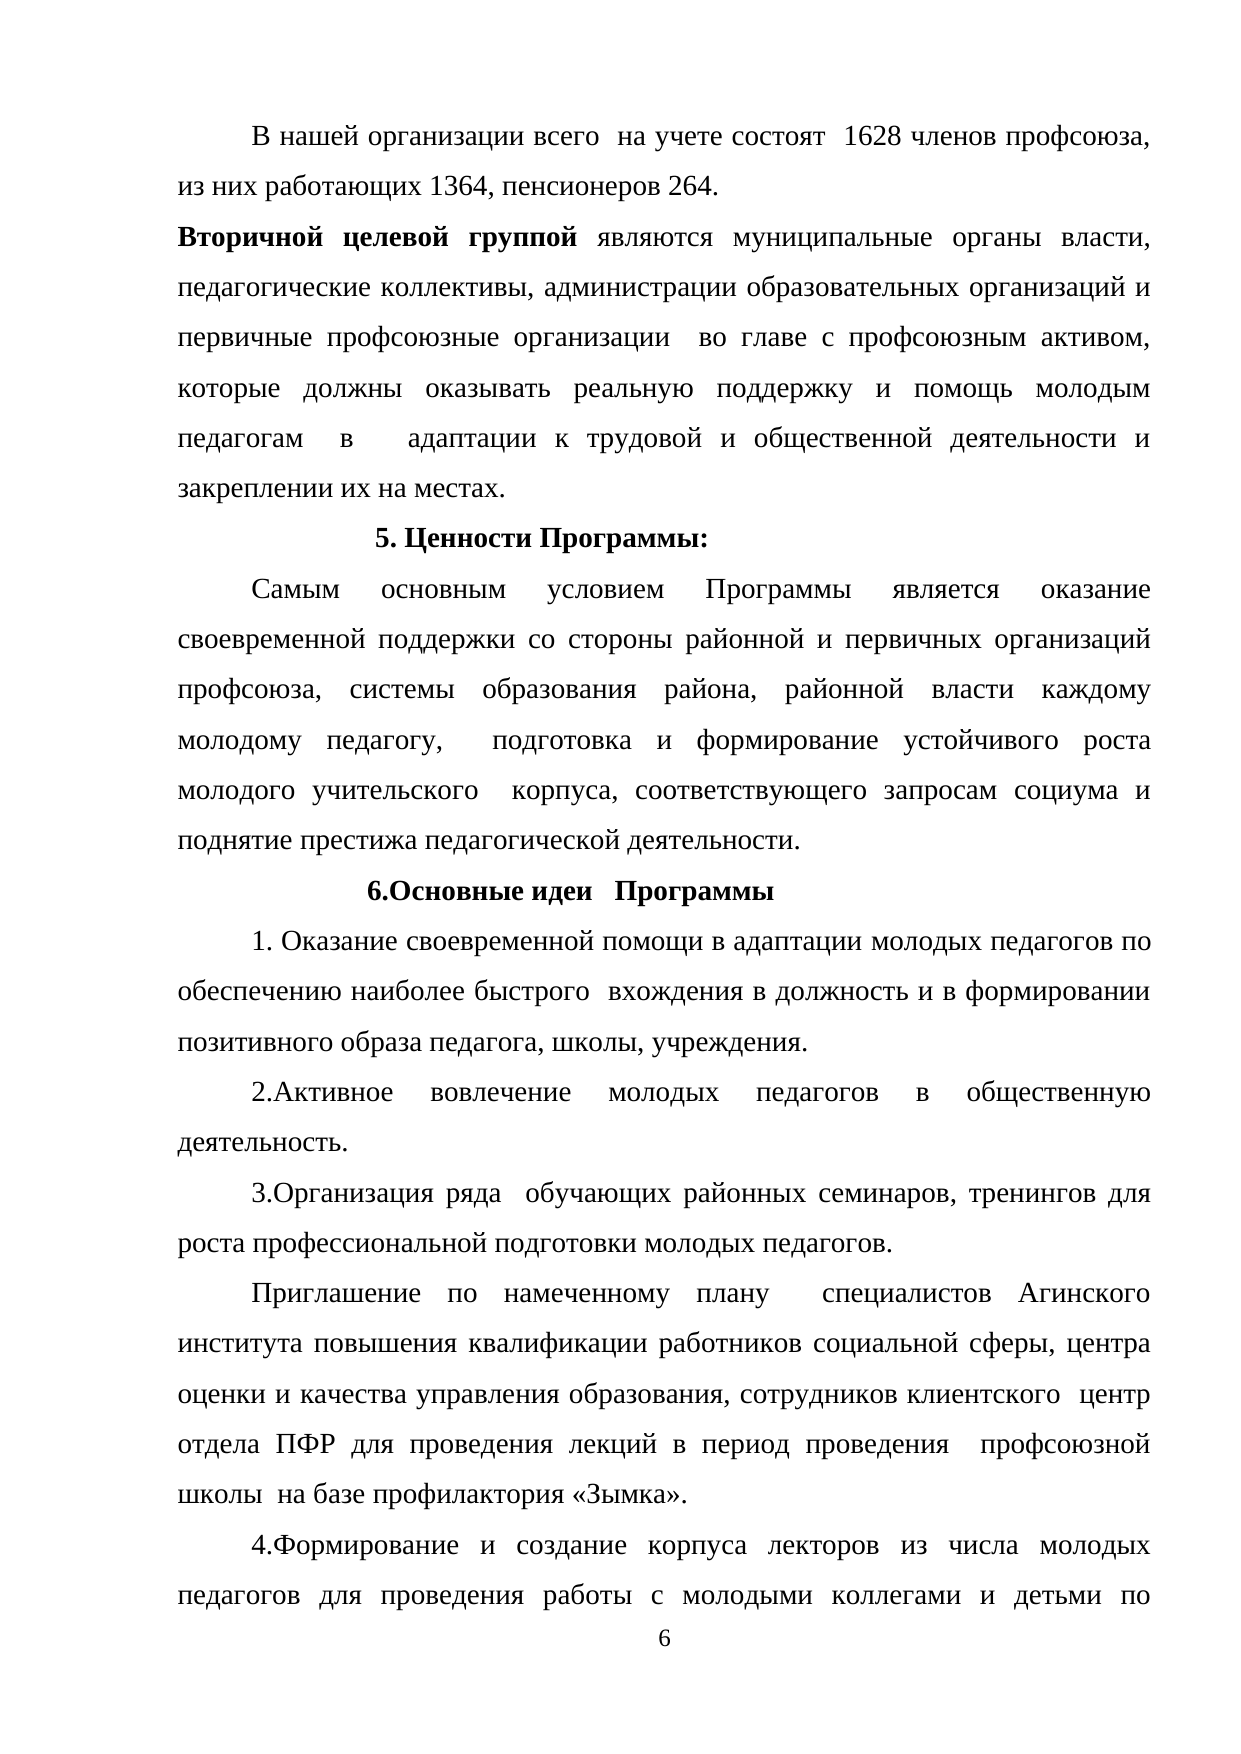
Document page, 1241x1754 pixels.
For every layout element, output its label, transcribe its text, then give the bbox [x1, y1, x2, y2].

text 2.Активное вовлечение молодых педагогов в общественную деятельность. [177, 1074, 1152, 1158]
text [177, 1527, 1152, 1611]
text В нашей организации всего на учете состоят 1628 членов профсоюза, из них работающих 1364, пенсионеров 264. [177, 118, 1152, 202]
text 3.Организация ряда обучающих районных семинаров, тренингов для роста профессиональной подготовки молодых педагогов. [177, 1175, 1152, 1258]
text 1. Оказание своевременной помощи в адаптации молодых педагогов по обеспечению наиболее быстрого вхождения в должность и в формировании позитивного образа педагога, школы, учреждения. [177, 923, 1152, 1057]
text 5. Ценности Программы: [177, 521, 1152, 554]
text Самым основным условием Программы является оказание своевременной поддержки со стороны районной и первичных организаций профсоюза, системы образования района, районной власти каждому молодому педагогу, подготовка и формирование устойчивого роста молодого учительского корпуса, соответствующего запросам социума и поднятие престижа педагогической деятельности. [177, 571, 1152, 856]
text Приглашение по намеченному плану специалистов Агинского института повышения квалификации работников социальной сферы, центра оценки и качества управления образования, сотрудников клиентского центр отдела ПФР для проведения лекций в период проведения профсоюзной школы на базе профилактория «Зымка». [177, 1275, 1152, 1510]
text 6.Основные идеи Программы [177, 873, 1152, 906]
text Вторичной целевой группой являются муниципальные органы власти, педагогические коллективы, администрации образовательных организаций и первичные профсоюзные организации во главе с профсоюзным активом, которые должны оказывать реальную поддержку и помощь молодым педагогам в адаптации к трудовой и общественной деятельности и закреплении их на местах. [177, 219, 1152, 504]
